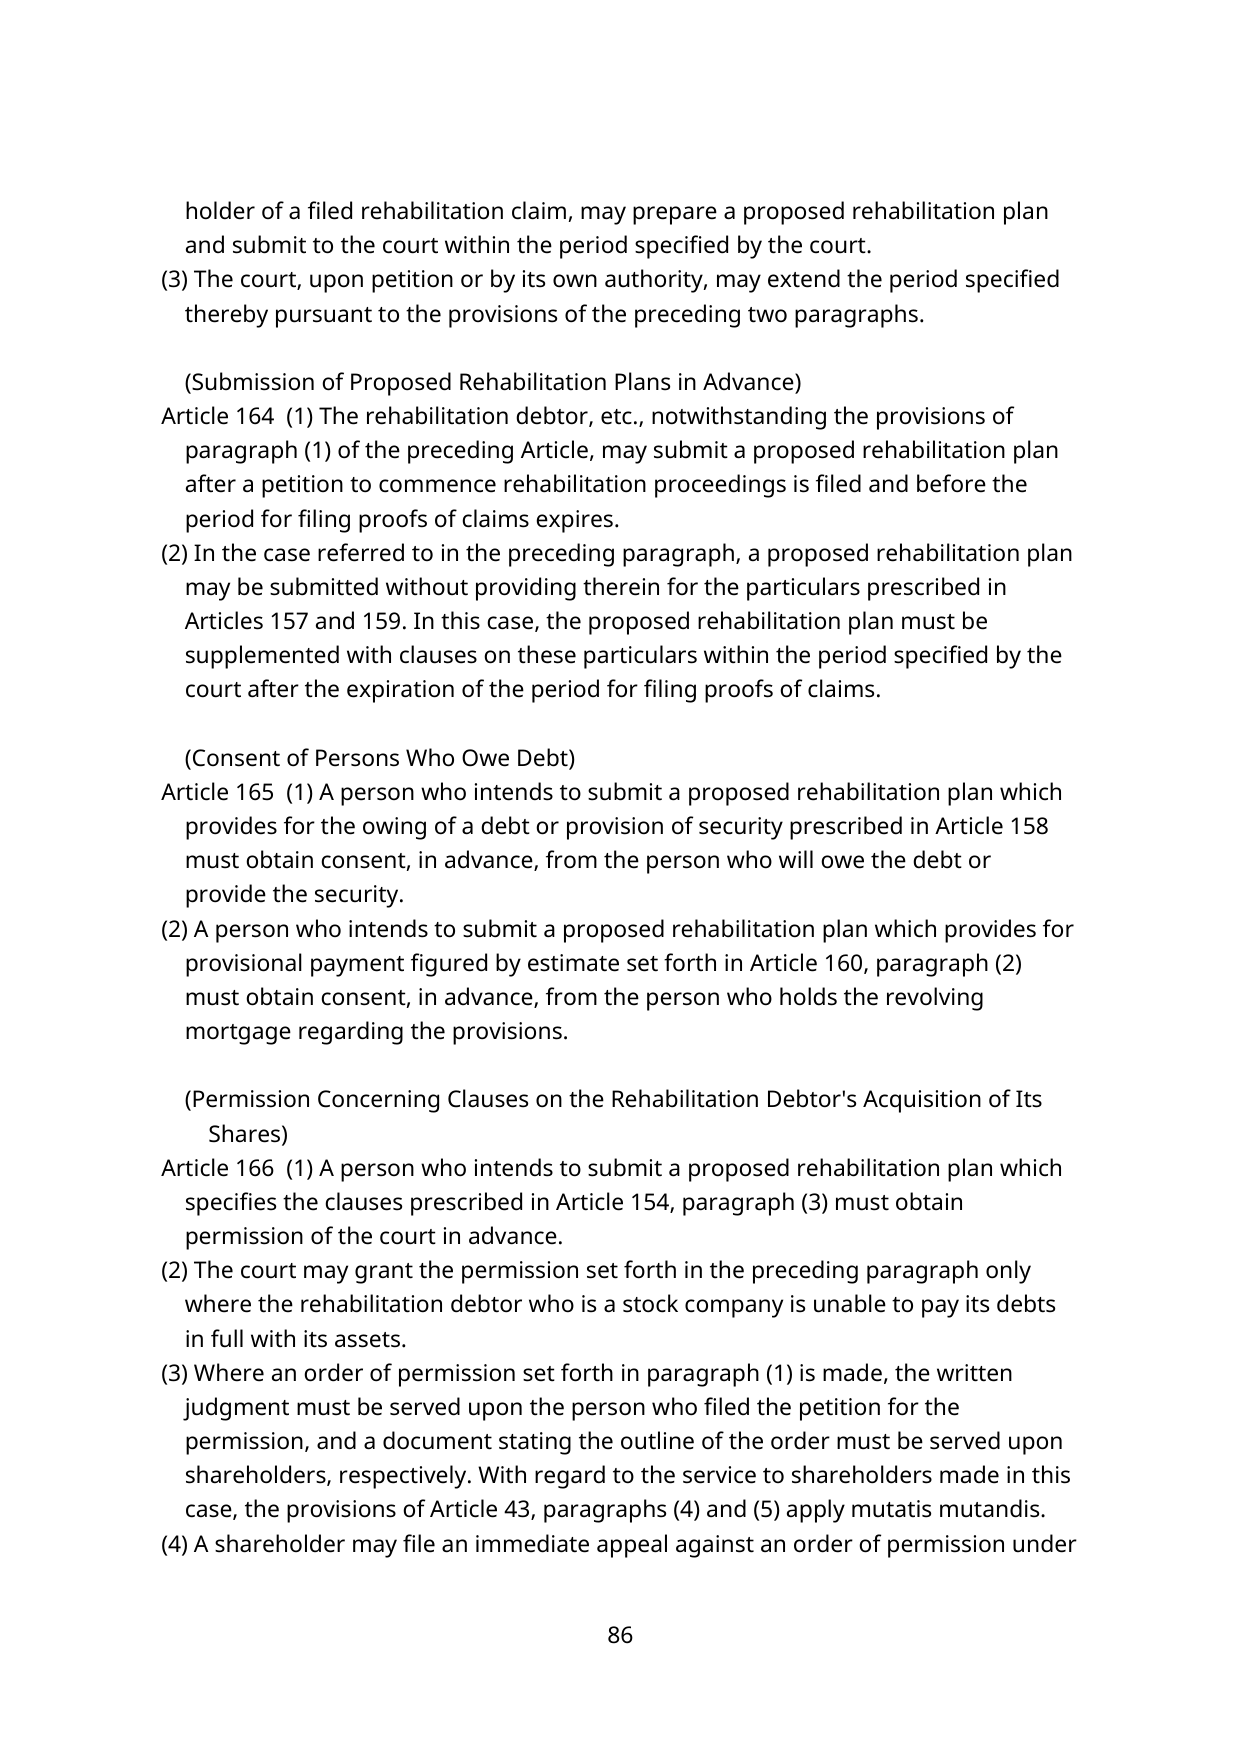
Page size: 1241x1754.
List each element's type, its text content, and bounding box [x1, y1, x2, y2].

text Article 165 (1) A person who intends to submit a proposed rehabilitation plan which provides for the owing of a debt or provision of security prescribed in Article 158 must obtain consent, in advance, from the person who will owe the debt or provide the security. [161, 774, 1079, 911]
text (2) The court may grant the permission set forth in the preceding paragraph only where the rehabilitation debtor who is a stock company is unable to pay its debts in full with its assets. [161, 1253, 1079, 1355]
text (Submission of Proposed Rehabilitation Plans in Advance) [184, 364, 1079, 399]
text Article 166 (1) A person who intends to submit a proposed rehabilitation plan which specifies the clauses prescribed in Article 154, paragraph (3) must obtain permission of the court in advance. [161, 1150, 1079, 1253]
text (3) Where an order of permission set forth in paragraph (1) is made, the written judgment must be served upon the person who filed the petition for the permission, and a document stating the outline of the order must be served upon shareholders, respectively. With regard to the service to shareholders made in this case, the provisions of Article 43, paragraphs (4) and (5) apply mutatis mutandis. [161, 1355, 1079, 1526]
text (3) The court, upon petition or by its own authority, may extend the period specified thereby pursuant to the provisions of the preceding two paragraphs. [161, 262, 1079, 330]
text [161, 1526, 1079, 1560]
text (Consent of Persons Who Owe Debt) [184, 740, 1079, 774]
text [161, 194, 1079, 262]
text (Permission Concerning Clauses on the Rehabilitation Debtor's Acquisition of Its Shares) [184, 1082, 1079, 1150]
text (2) In the case referred to in the preceding paragraph, a proposed rehabilitation plan may be submitted without providing therein for the particulars prescribed in Articles 157 and 159. In this case, the proposed rehabilitation plan must be supplemented with clauses on these particulars within the period specified by the court after the expiration of the period for filing proofs of claims. [161, 535, 1079, 706]
text (2) A person who intends to submit a proposed rehabilitation plan which provides for provisional payment figured by estimate set forth in Article 160, paragraph (2) must obtain consent, in advance, from the person who holds the revolving mortgage regarding the provisions. [161, 911, 1079, 1048]
text Article 164 (1) The rehabilitation debtor, etc., notwithstanding the provisions of paragraph (1) of the preceding Article, may submit a proposed rehabilitation plan after a petition to commence rehabilitation proceedings is filed and before the period for filing proofs of claims expires. [161, 399, 1079, 535]
